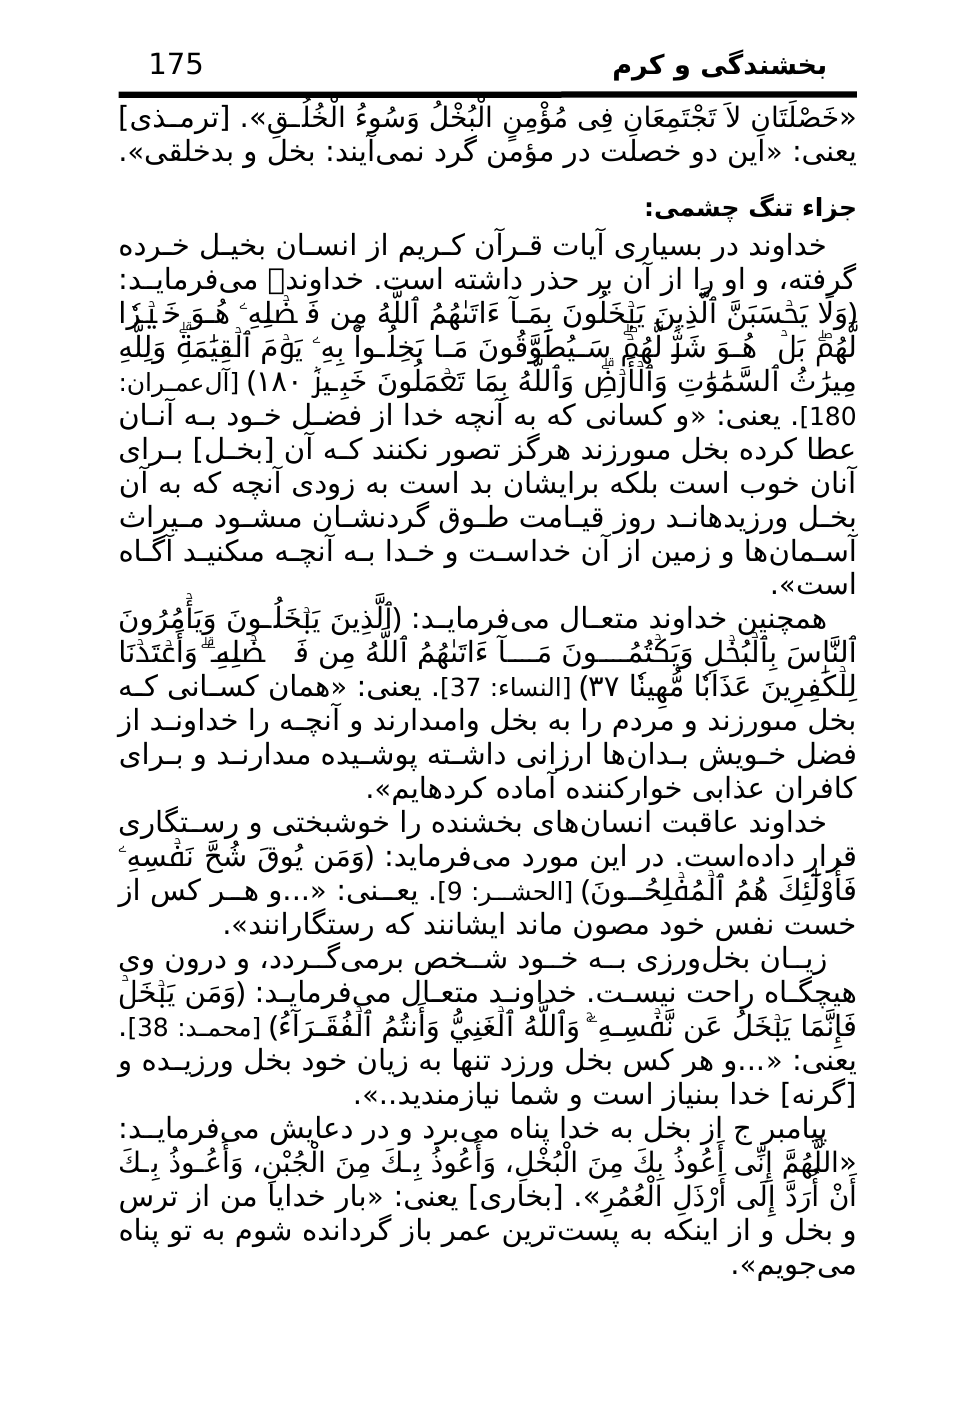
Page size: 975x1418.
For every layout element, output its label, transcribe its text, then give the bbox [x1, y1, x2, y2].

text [118, 100, 857, 168]
text پیامبر ج از بخل به خدا پناه می‌‌برد و در دعایش می‌‌فرماید: «اللَّهُمَّ إِنِّى أَعُوذُ بِكَ مِنَ الْبُخْلِ، وَأَعُوذُ بِكَ مِنَ الْجُبْنِ، وَأَعُوذُ بِكَ أَنْ أُرَدَّ إِلَى أَرْذَلِ الْعُمُرِ». [بخاری] یعنی: «بار خدایا من از ترس و بخل و از اینکه به پست‌ترین عمر باز گردانده شوم به تو پناه می‌‌جویم». [118, 1111, 857, 1281]
text زیان بخل‌ورزی به خود شخص برمی‌گردد، و درون وی هیچگاه راحت نیست. خداوند متعال می‌‌فرماید: ﴿وَمَن يَبۡخَلۡ فَإِنَّمَا يَبۡخَلُ عَن نَّفۡسِهِۦۚ وَٱللَّهُ ٱلۡغَنِيُّ وَأَنتُمُ ٱلۡفُقَرَآءُ﴾ [محمد: 38]. یعنی: «...و هر کس بخل ورزد تنها به زیان خود بخل ورزیده و [گرنه] خدا بى‏نیاز است و شما نیازمندید..». [118, 941, 857, 1111]
text همچنین خداوند متعال می‌‌فرماید: ﴿ٱلَّذِينَ يَبۡخَلُونَ وَيَأۡمُرُونَ ٱلنَّاسَ بِٱلۡبُخۡلِ وَيَكۡتُمُونَ مَآ ءَاتَىٰهُمُ ٱللَّهُ مِن فَضۡلِهِۦۗ وَأَعۡتَدۡنَا لِلۡكَٰفِرِينَ عَذَابٗا مُّهِينٗا ٣٧﴾ [النساء: 37]. یعنی: «همان کسانى که بخل مى‏ورزند و مردم را به بخل وامى‏دارند و آنچه را خداوند از فضل خویش بدان‌ها ارزانى داشته پوشیده مى‏دارند و براى کافران عذابى خوارکننده آماده کرده‏ایم». [118, 602, 857, 806]
text خداوند عاقبت انسان‌های بخشنده را خوشبختی و رستگاری قرار داده‌است. در این مورد می‌‌فرماید: ﴿وَمَن يُوقَ شُحَّ نَفۡسِهِۦ فَأُوْلَٰٓئِكَ هُمُ ٱلۡمُفۡلِحُونَ﴾ [الحشر: 9]. یعنی: «...و هر کس از خست نفس خود مصون ماند ایشانند که رستگارانند». [118, 806, 857, 941]
text جزاء تنگ چشمی: [118, 193, 857, 222]
text خداوند در بسیاری آیات قرآن کریم از انسان بخیل خرده گرفته، و او را از آن بر حذر داشته است. خداوند می‌‌فرماید: ﴿وَلَا يَحۡسَبَنَّ ٱلَّذِينَ يَبۡخَلُونَ بِمَآ ءَاتَىٰهُمُ ٱللَّهُ مِن فَضۡلِهِۦ هُوَ خَيۡرٗا لَّهُمۖ بَلۡ هُوَ شَرّٞ لَّهُمۡۖ سَيُطَوَّقُونَ مَا بَخِلُواْ بِهِۦ يَوۡمَ ٱلۡقِيَٰمَةِۗ وَلِلَّهِ مِيرَٰثُ ٱلسَّمَٰوَٰتِ وَٱلۡأَرۡضِۗ وَٱللَّهُ بِمَا تَعۡمَلُونَ خَبِيرٞ ١٨٠﴾ [آل‌عمران: 180]. یعنی: «و کسانى که به آنچه خدا از فضل خود به آنان عطا کرده بخل مى‏ورزند هرگز تصور نکنند که آن [بخل] براى آنان خوب است بلکه برایشان بد است به زودى آنچه که به آن بخل ورزیده‏اند روز قیامت طوق گردنشان مى‏شود میراث آسمان‌ها و زمین از آن خداست و خدا به آنچه مى‏کنید آگاه است». [118, 228, 857, 602]
